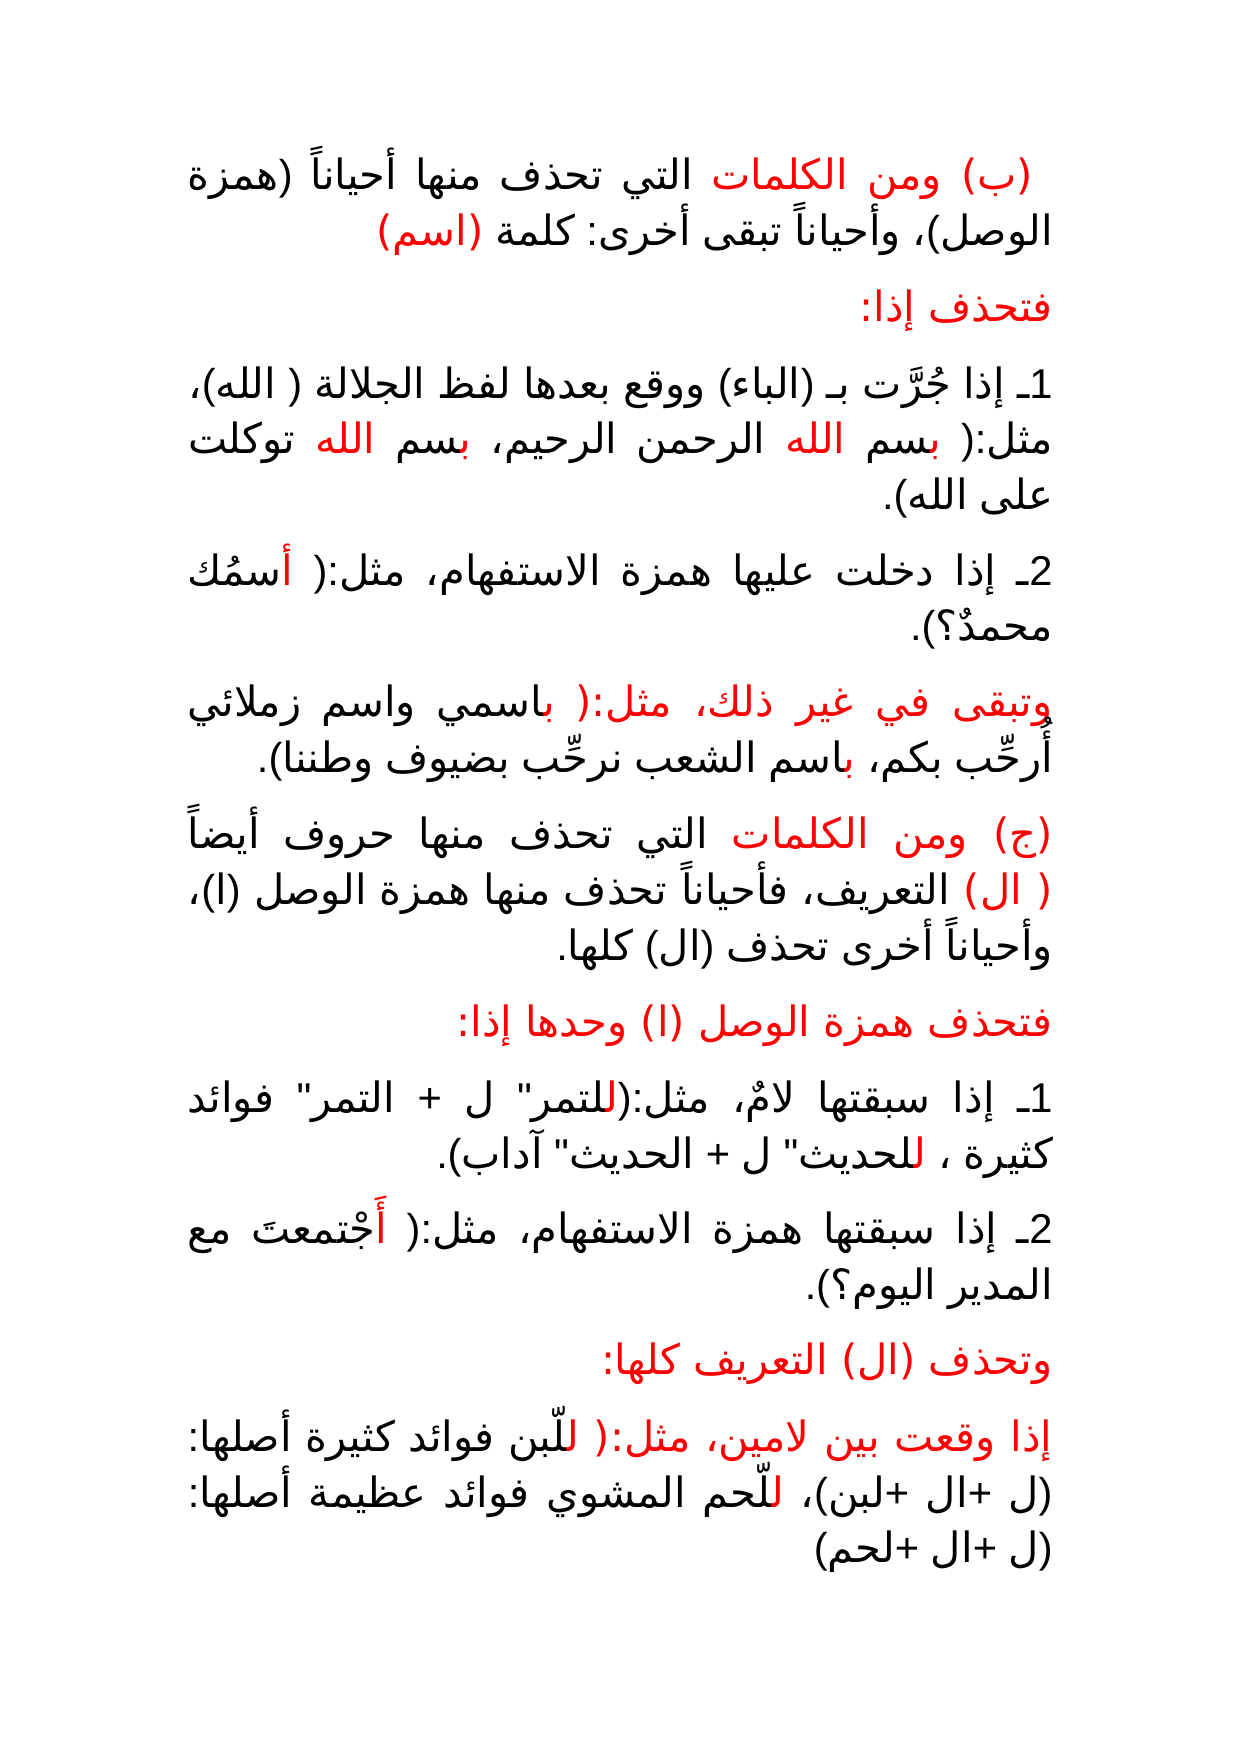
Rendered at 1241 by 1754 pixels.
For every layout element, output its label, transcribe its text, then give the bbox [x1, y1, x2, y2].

text إذا وقعت بين لامين، مثل:( للّبن فوائد كثيرة أصلها:(ل +ال +لبن)، للّحم المشوي فوائد عظيمة أصلها:(ل +ال +لحم) [187, 1412, 1053, 1572]
text وتبقى في غير ذلك، مثل:( باسمي واسم زملائي أُرحِّب بكم، باسم الشعب نرحِّب بضيوف وطننا). [187, 677, 1053, 781]
text 1ـ إذا سبقتها لامٌ، مثل:(للتمر" ل + التمر" فوائد كثيرة ، للحديث" ل + الحديث" آداب). [187, 1074, 1053, 1177]
text (ب) ومن الكلمات التي تحذف منها أحياناً (همزة الوصل)، وأحياناً تبقى أخرى: كلمة (اسم) [187, 150, 1053, 255]
text 2ـ إذا سبقتها همزة الاستفهام، مثل:( أَجْتمعتَ مع المدير اليوم؟). [187, 1205, 1053, 1308]
text 1ـ إذا جُرَّت بـ (الباء) ووقع بعدها لفظ الجلالة ( الله)، مثل:( بسم الله الرحمن الرحيم، بسم الله توكلت على الله). [187, 360, 1053, 518]
text وتحذف (ال) التعريف كلها: [187, 1336, 1053, 1384]
text فتحذف همزة الوصل (ا) وحدها إذا: [187, 997, 1053, 1046]
text (ج) ومن الكلمات التي تحذف منها حروف أيضاً ( ال) التعريف، فأحياناً تحذف منها همزة الوصل (ا)، وأحياناً أخرى تحذف (ال) كلها. [187, 809, 1053, 969]
text 2ـ إذا دخلت عليها همزة الاستفهام، مثل:( أسمُك محمدٌ؟). [187, 546, 1053, 649]
text فتحذف إذا: [187, 283, 1053, 332]
